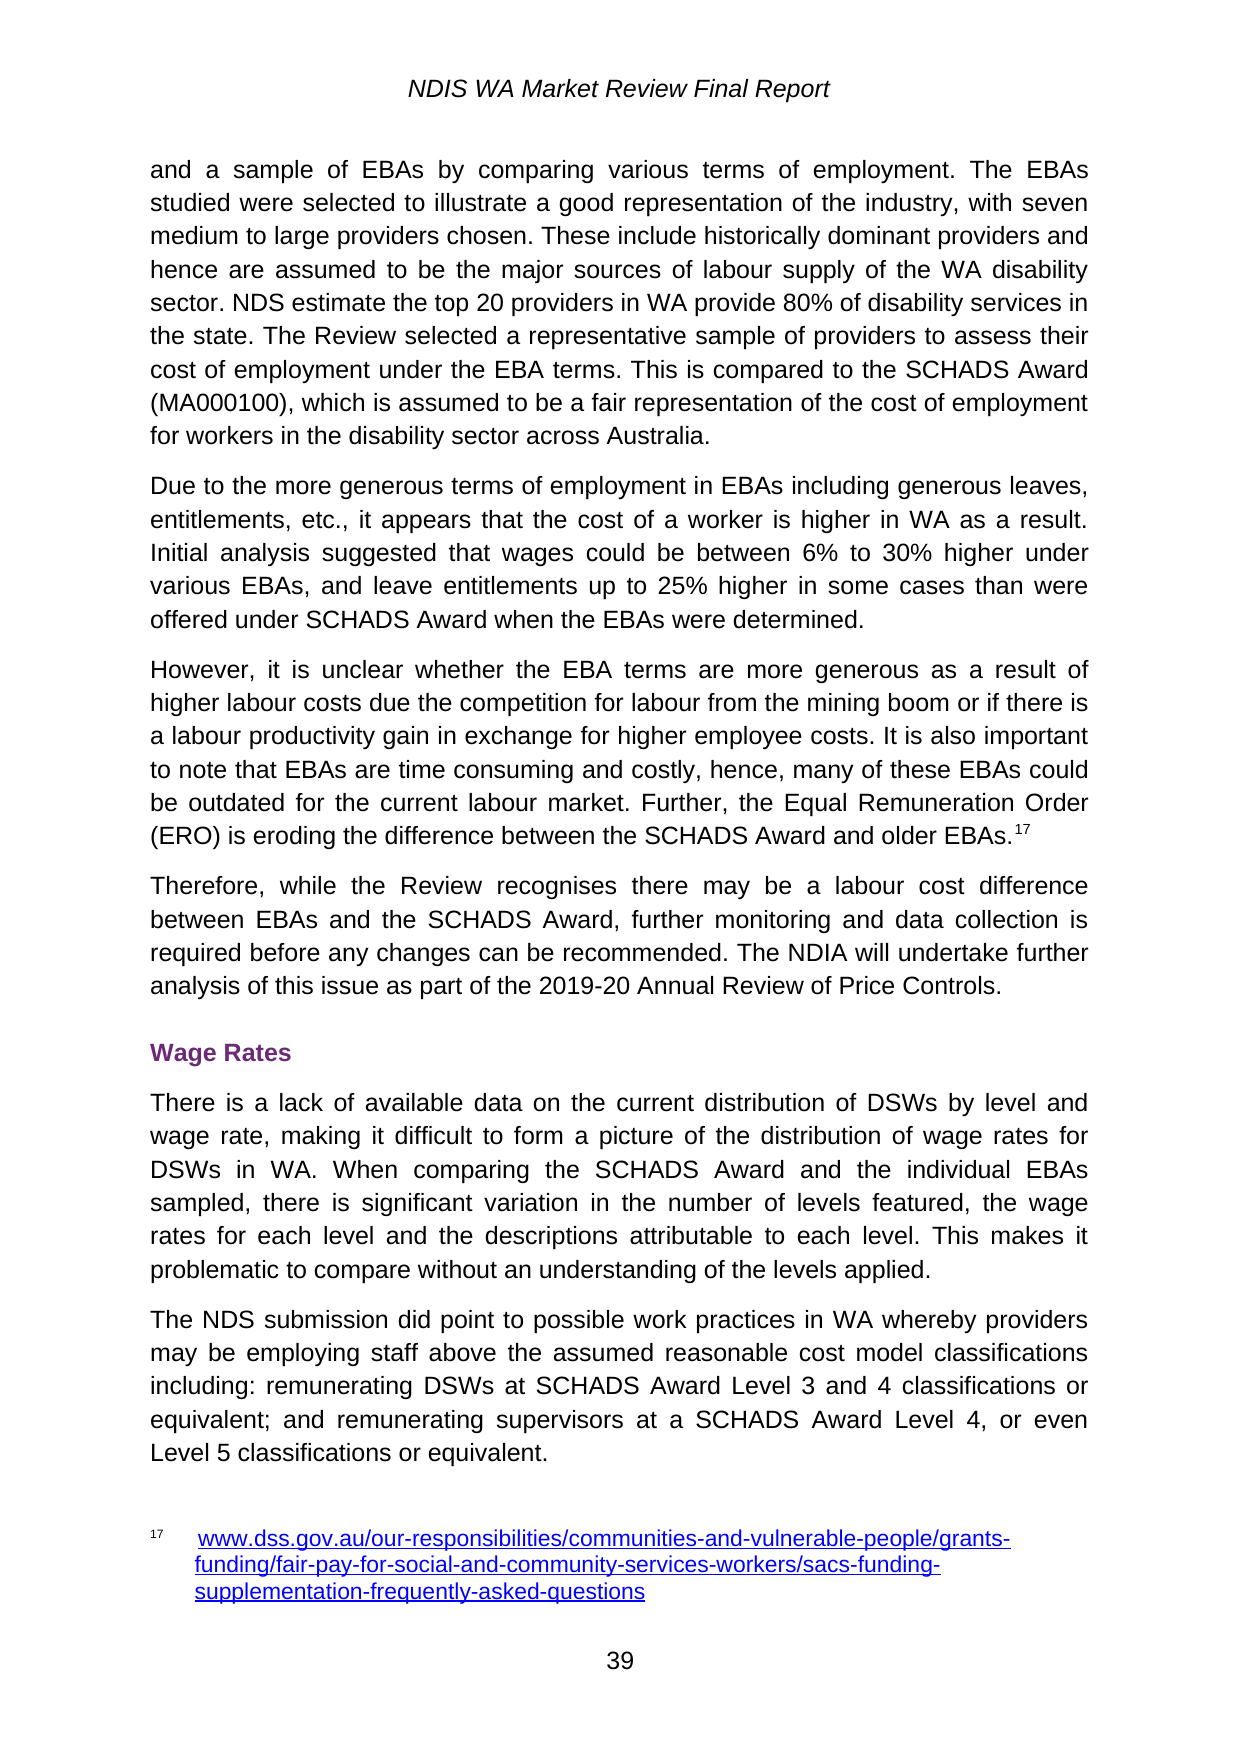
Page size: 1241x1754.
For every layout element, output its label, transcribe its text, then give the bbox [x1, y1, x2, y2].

text The NDS submission did point to possible work practices in WA whereby providers may be employing staff above the assumed reasonable cost model classifications including: remunerating DSWs at SCHADS Award Level 3 and 4 classifications or equivalent; and remunerating supervisors at a SCHADS Award Level 4, or even Level 5 classifications or equivalent. [150, 1300, 1090, 1467]
subtitle Wage Rates [150, 1033, 1090, 1067]
text Therefore, while the Review recognises there may be a labour cost difference between EBAs and the SCHADS Award, further monitoring and data collection is required before any changes can be recommended. The NDIA will undertake further analysis of this issue as part of the 2019-20 Annual Review of Price Controls. [150, 867, 1090, 1000]
text Due to the more generous terms of employment in EBAs including generous leaves, entitlements, etc., it appears that the cost of a worker is higher in WA as a result. Initial analysis suggested that wages could be between 6% to 30% higher under various EBAs, and leave entitlements up to 25% higher in some cases than were offered under SCHADS Award when the EBAs were determined. [150, 467, 1090, 633]
text However, it is unclear whether the EBA terms are more generous as a result of higher labour costs due the competition for labour from the mining boom or if there is a labour productivity gain in exchange for higher employee costs. It is also important to note that EBAs are time consuming and costly, hence, many of these EBAs could be outdated for the current labour market. Further, the Equal Remuneration Order (ERO) is eroding the difference between the SCHADS Award and older EBAs. [150, 650, 1090, 850]
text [150, 150, 1090, 450]
text There is a lack of available data on the current distribution of DSWs by level and wage rate, making it difficult to form a picture of the distribution of wage rates for DSWs in WA. When comparing the SCHADS Award and the individual EBAs sampled, there is significant variation in the number of levels featured, the wage rates for each level and the descriptions attributable to each level. This makes it problematic to compare without an understanding of the levels applied. [150, 1083, 1090, 1283]
